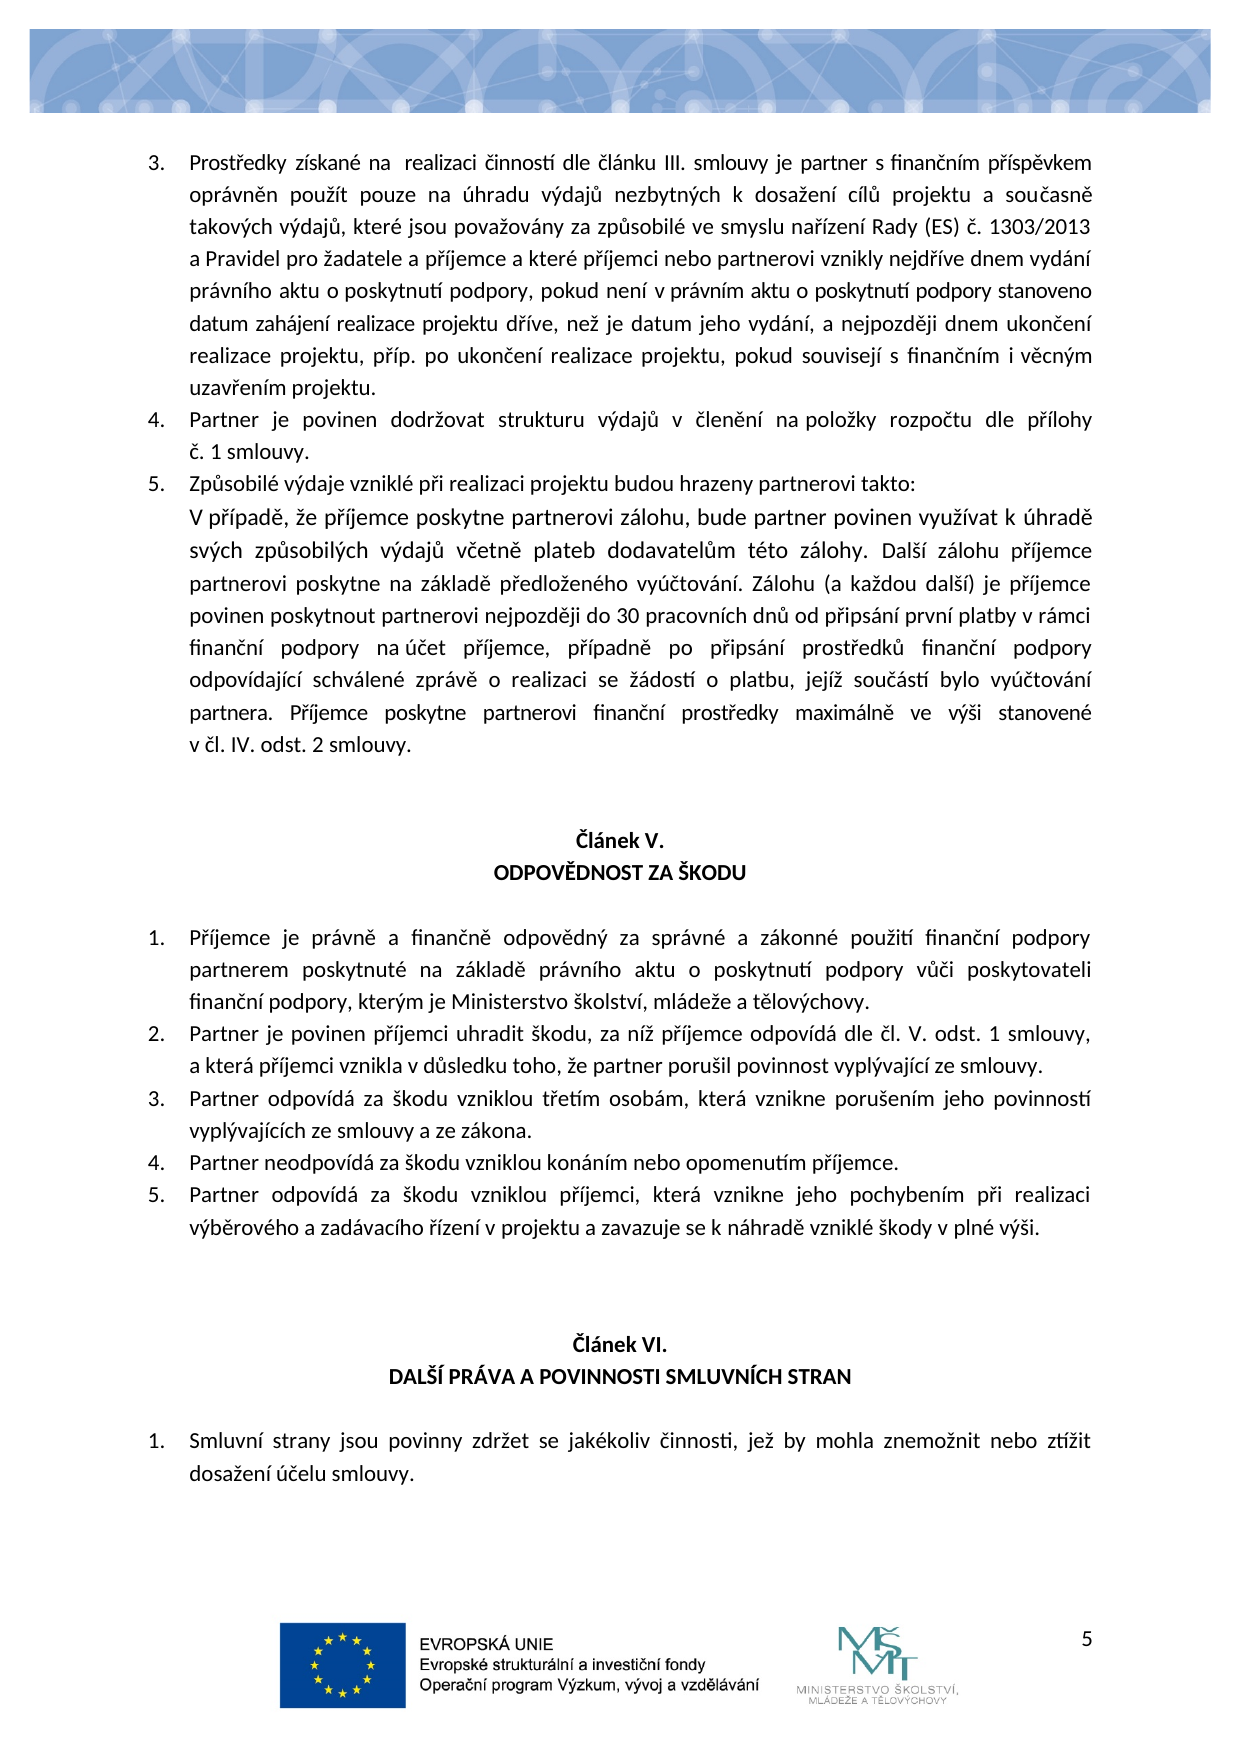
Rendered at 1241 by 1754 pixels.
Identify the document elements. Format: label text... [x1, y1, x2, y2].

text Partner je povinen příjemci uhradit škodu, za níž příjemce odpovídá dle čl. V. odst. 1 smlouvy, a která příjemci vznikla v důsledku toho, že partner porušil povinnost vyplývající ze smlouvy. [148, 1019, 1092, 1080]
text ODPOVĚDNOST ZA ŠKODU [148, 858, 1092, 887]
text Článek V. [148, 826, 1092, 854]
list Smluvní strany jsou povinny zdržet se jakékoliv činnosti, jež by mohla znemožnit nebo ztížit dosažení účelu smlouvy. [148, 1427, 1092, 1487]
picture [29, 29, 1211, 113]
text Partner je povinen dodržovat strukturu výdajů v členění na položky rozpočtu dle přílohy č. 1 smlouvy. [148, 405, 1092, 465]
list V případě, že příjemce poskytne partnerovi zálohu, bude partner povinen využívat k úhradě svých způsobilých výdajů včetně plateb dodavatelům této zálohy. Další zálohu příjemce partnerovi poskytne na základě předloženého vyúčtování. Zálohu (a každou další) je příjemce povinen poskytnout partnerovi nejpozději do 30 pracovních dnů od připsání první platby v rámci finanční podpory na účet příjemce, případně po připsání prostředků finanční podpory odpovídající schválené zprávě o realizaci se žádostí o platbu, jejíž součástí bylo vyúčtování partnera. Příjemce poskytne partnerovi finanční prostředky maximálně ve výši stanovené v čl. IV. odst. 2 smlouvy. [189, 502, 1092, 758]
text DALŠÍ PRÁVA A POVINNOSTI SMLUVNÍCH STRAN [148, 1362, 1092, 1390]
list Příjemce je právně a finančně odpovědný za správné a zákonné použití finanční podpory partnerem poskytnuté na základě právního aktu o poskytnutí podpory vůči poskytovateli finanční podpory, kterým je Ministerstvo školství, mládeže a tělovýchovy. [148, 923, 1092, 1015]
text Partner odpovídá za škodu vzniklou třetím osobám, která vznikne porušením jeho povinností vyplývajících ze smlouvy a ze zákona. [148, 1084, 1092, 1144]
text Partner neodpovídá za škodu vzniklou konáním nebo opomenutím příjemce. [148, 1148, 1092, 1176]
text Prostředky získané na realizaci činností dle článku III. smlouvy je partner s finančním příspěvkem oprávněn použít pouze na úhradu výdajů nezbytných k dosažení cílů projektu a současně takových výdajů, které jsou považovány za způsobilé ve smyslu nařízení Rady (ES) č. 1303/2013 a Pravidel pro žadatele a příjemce a které příjemci nebo partnerovi vznikly nejdříve dnem vydání právního aktu o poskytnutí podpory, pokud není v právním aktu o poskytnutí podpory stanoveno datum zahájení realizace projektu dříve, než je datum jeho vydání, a nejpozději dnem ukončení realizace projektu, příp. po ukončení realizace projektu, pokud souvisejí s finančním i věcným uzavřením projektu. [148, 148, 1092, 401]
text Partner odpovídá za škodu vzniklou příjemci, která vznikne jeho pochybením při realizaci výběrového a zadávacího řízení v projektu a zavazuje se k náhradě vzniklé škody v plné výši. [148, 1180, 1092, 1241]
text Článek VI. [148, 1330, 1092, 1358]
text Způsobilé výdaje vzniklé při realizaci projektu budou hrazeny partnerovi takto: [148, 469, 1092, 498]
picture [237, 1581, 1000, 1750]
